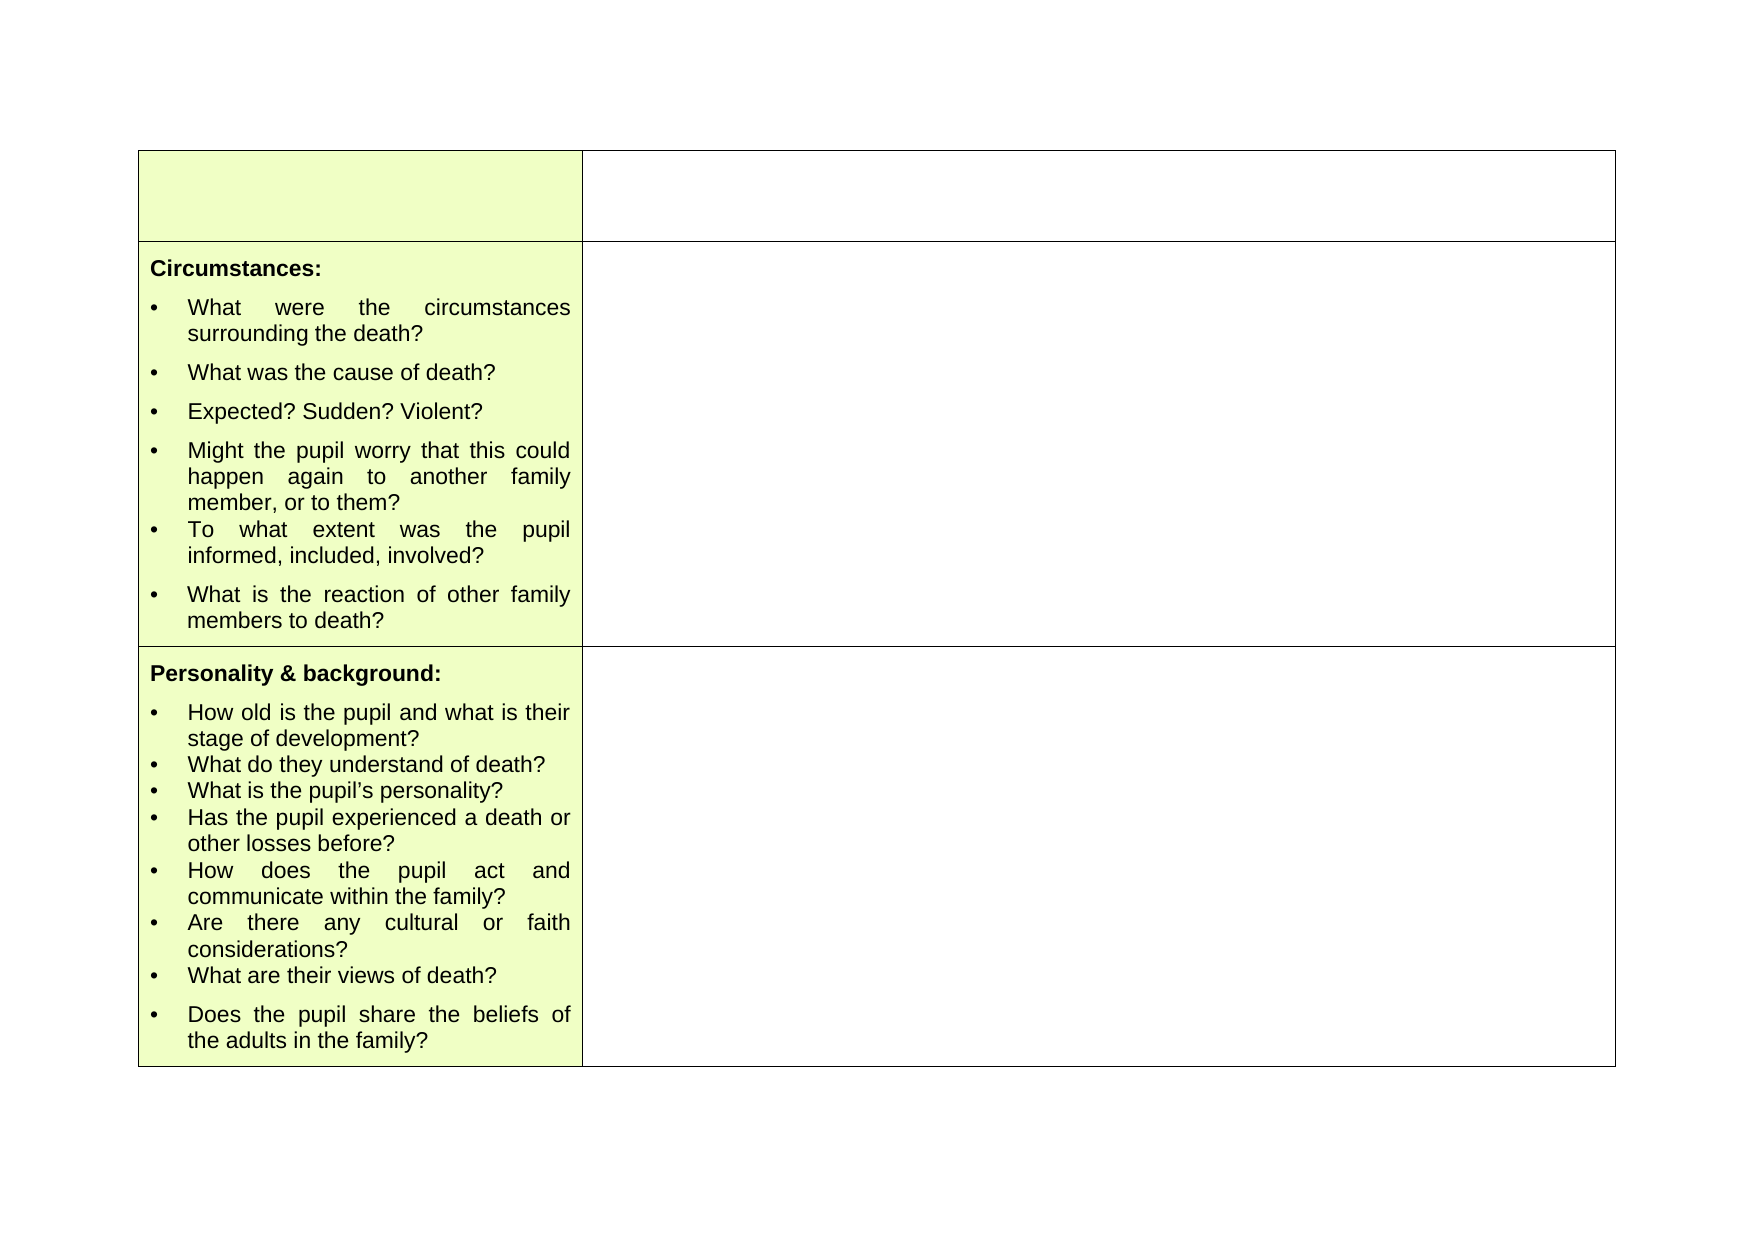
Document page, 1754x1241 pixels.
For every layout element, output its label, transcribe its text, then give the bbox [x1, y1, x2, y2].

table_cell Personality & background: How old is the pupil and what is their stage of development? What do they understand of death? What is the pupil’s personality? Has the pupil experienced a death or other losses before? How does the pupil act and communicate within the family? Are there any cultural or faith considerations? What are their views of death? Does the pupil share the beliefs of the adults in the family? [139, 647, 582, 1066]
table_cell [583, 242, 1615, 646]
table_cell Circumstances: What were the circumstances surrounding the death? What was the cause of death? Expected? Sudden? Violent? Might the pupil worry that this could happen again to another family member, or to them? To what extent was the pupil informed, included, involved? What is the reaction of other family members to death? [139, 242, 582, 646]
table_cell [583, 151, 1615, 241]
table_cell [139, 151, 582, 241]
table_cell [583, 647, 1615, 1066]
